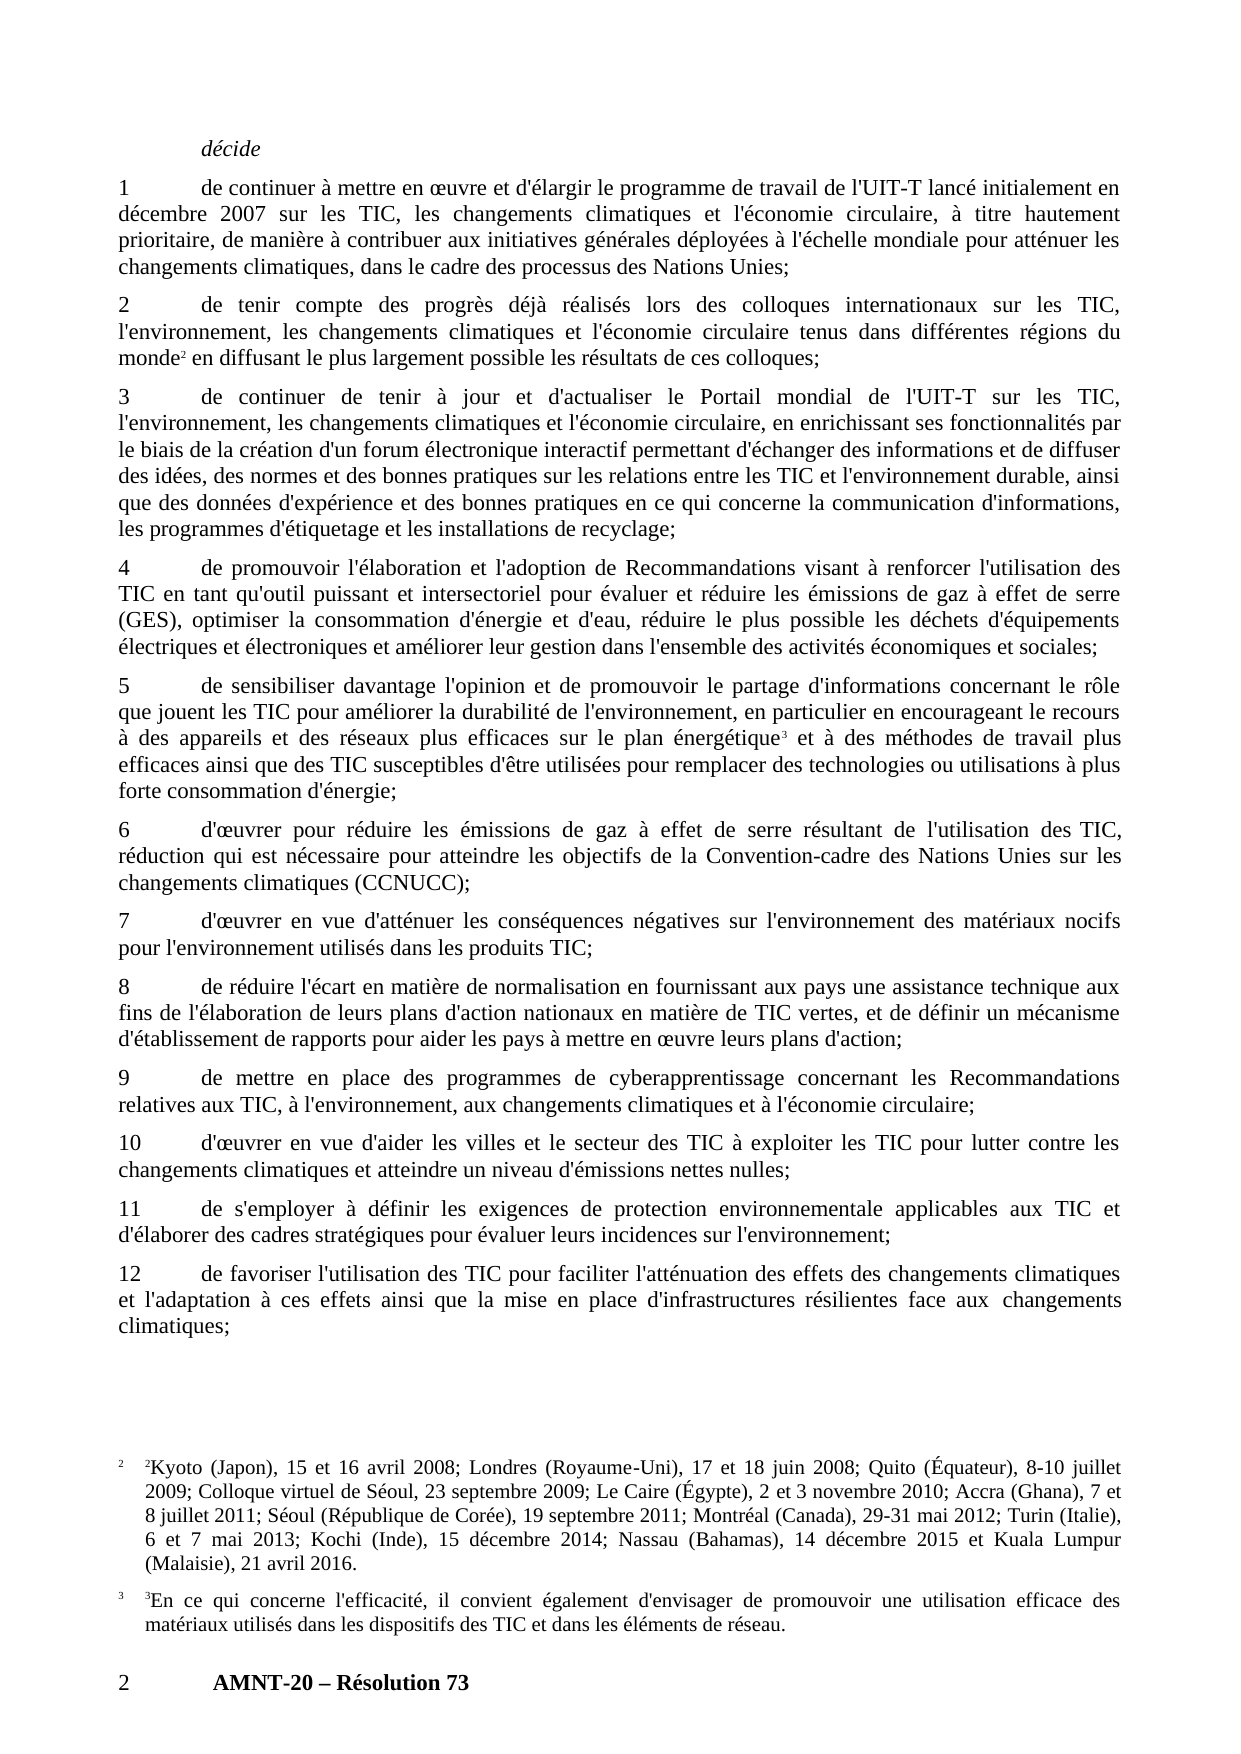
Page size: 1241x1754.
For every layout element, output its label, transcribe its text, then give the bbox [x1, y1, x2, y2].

text 5 de sensibiliser davantage l'opinion et de promouvoir le partage d'informations concernant le rôle que jouent les TIC pour améliorer la durabilité de l'environnement, en particulier en encourageant le recours à des appareils et des réseaux plus efficaces sur le plan énergétique3 et à des méthodes de travail plus efficaces ainsi que des TIC susceptibles d'être utilisées pour remplacer des technologies ou utilisations à plus forte consommation d'énergie; [118, 672, 1122, 803]
text 9 de mettre en place des programmes de cyberapprentissage concernant les Recommandations relatives aux TIC, à l'environnement, aux changements climatiques et à l'économie circulaire; [118, 1064, 1122, 1117]
text 11 de s'employer à définir les exigences de protection environnementale applicables aux TIC et d'élaborer des cadres stratégiques pour évaluer leurs incidences sur l'environnement; [118, 1195, 1122, 1247]
text 3 de continuer de tenir à jour et d'actualiser le Portail mondial de l'UIT-T sur les TIC, l'environnement, les changements climatiques et l'économie circulaire, en enrichissant ses fonctionnalités par le biais de la création d'un forum électronique interactif permettant d'échanger des informations et de diffuser des idées, des normes et des bonnes pratiques sur les relations entre les TIC et l'environnement durable, ainsi que des données d'expérience et des bonnes pratiques en ce qui concerne la communication d'informations, les programmes d'étiquetage et les installations de recyclage; [118, 383, 1122, 541]
text 6 d'œuvrer pour réduire les émissions de gaz à effet de serre résultant de l'utilisation des TIC, réduction qui est nécessaire pour atteindre les objectifs de la Convention-cadre des Nations Unies sur les changements climatiques (CCNUCC); [118, 816, 1122, 895]
text 4 de promouvoir l'élaboration et l'adoption de Recommandations visant à renforcer l'utilisation des TIC en tant qu'outil puissant et intersectoriel pour évaluer et réduire les émissions de gaz à effet de serre (GES), optimiser la consommation d'énergie et d'eau, réduire le plus possible les déchets d'équipements électriques et électroniques et améliorer leur gestion dans l'ensemble des activités économiques et sociales; [118, 554, 1122, 659]
text 10 d'œuvrer en vue d'aider les villes et le secteur des TIC à exploiter les TIC pour lutter contre les changements climatiques et atteindre un niveau d'émissions nettes nulles; [118, 1129, 1122, 1182]
text 1 de continuer à mettre en œuvre et d'élargir le programme de travail de l'UIT-T lancé initialement en décembre 2007 sur les TIC, les changements climatiques et l'économie circulaire, à titre hautement prioritaire, de manière à contribuer aux initiatives générales déployées à l'échelle mondiale pour atténuer les changements climatiques, dans le cadre des processus des Nations Unies; [118, 174, 1122, 279]
text 12 de favoriser l'utilisation des TIC pour faciliter l'atténuation des effets des changements climatiques et l'adaptation à ces effets ainsi que la mise en place d'infrastructures résilientes face aux changements climatiques; [118, 1260, 1122, 1339]
text décide [201, 135, 1122, 161]
text 2 de tenir compte des progrès déjà réalisés lors des colloques internationaux sur les TIC, l'environnement, les changements climatiques et l'économie circulaire tenus dans différentes régions du monde2 en diffusant le plus largement possible les résultats de ces colloques; [118, 292, 1122, 371]
text 7 d'œuvrer en vue d'atténuer les conséquences négatives sur l'environnement des matériaux nocifs pour l'environnement utilisés dans les produits TIC; [118, 907, 1122, 960]
text 8 de réduire l'écart en matière de normalisation en fournissant aux pays une assistance technique aux fins de l'élaboration de leurs plans d'action nationaux en matière de TIC vertes, et de définir un mécanisme d'établissement de rapports pour aider les pays à mettre en œuvre leurs plans d'action; [118, 973, 1122, 1052]
